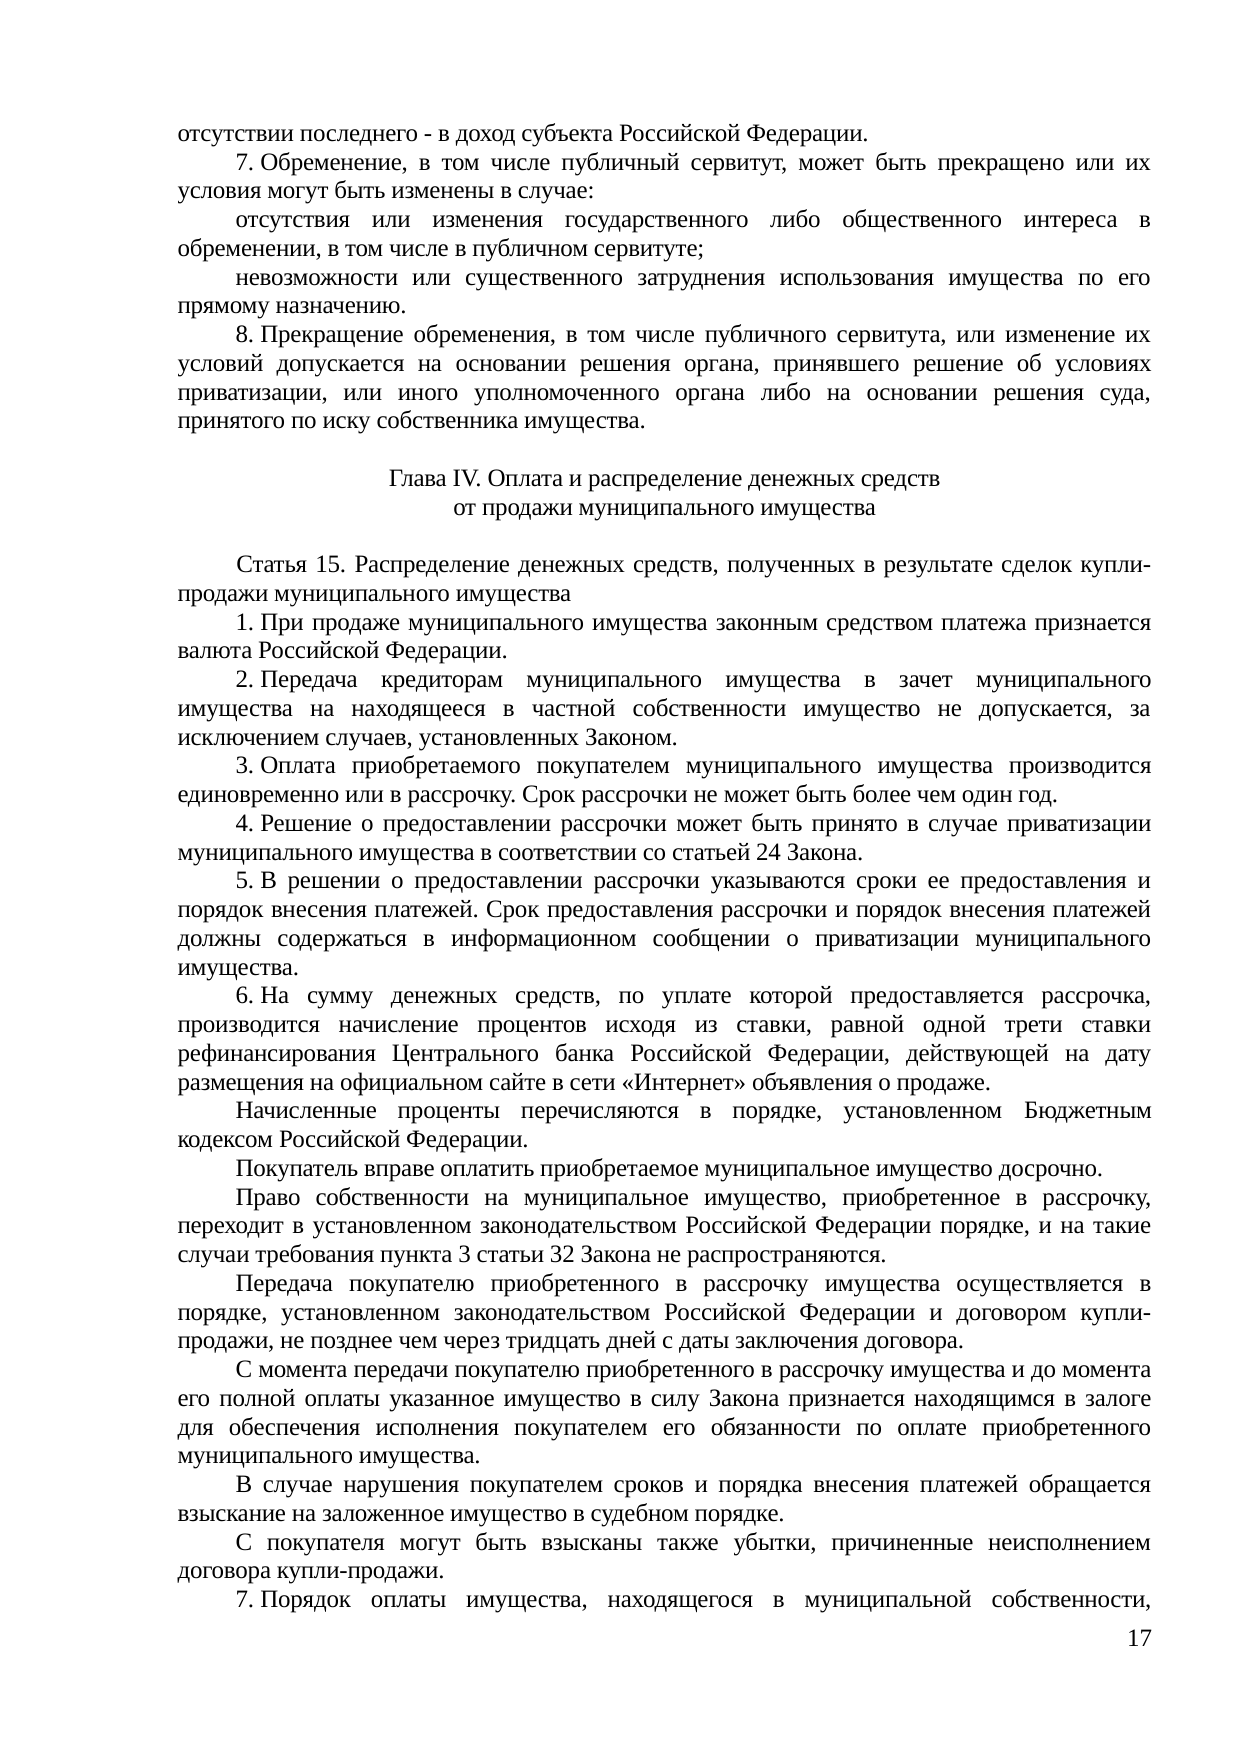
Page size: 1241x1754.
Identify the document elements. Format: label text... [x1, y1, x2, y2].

text Глава IV. Оплата и распределение денежных средств [177, 463, 1152, 492]
text Передача покупателю приобретенного в рассрочку имущества осуществляется в порядке, установленном законодательством Российской Федерации и договором купли-продажи, не позднее чем через тридцать дней с даты заключения договора. [177, 1268, 1152, 1354]
text 6. На сумму денежных средств, по уплате которой предоставляется рассрочка, производится начисление процентов исходя из ставки, равной одной трети ставки рефинансирования Центрального банка Российской Федерации, действующей на дату размещения на официальном сайте в сети «Интернет» объявления о продаже. [177, 981, 1152, 1096]
text Покупатель вправе оплатить приобретаемое муниципальное имущество досрочно. [177, 1153, 1152, 1182]
text 5. В решении о предоставлении рассрочки указываются сроки ее предоставления и порядок внесения платежей. Срок предоставления рассрочки и порядок внесения платежей должны содержаться в информационном сообщении о приватизации муниципального имущества. [177, 866, 1152, 981]
text В случае нарушения покупателем сроков и порядка внесения платежей обращается взыскание на заложенное имущество в судебном порядке. [177, 1469, 1152, 1527]
text отсутствия или изменения государственного либо общественного интереса в обременении, в том числе в публичном сервитуте; [177, 204, 1152, 262]
text от продажи муниципального имущества [177, 492, 1152, 521]
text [177, 118, 1152, 147]
text невозможности или существенного затруднения использования имущества по его прямому назначению. [177, 262, 1152, 319]
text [177, 1584, 1152, 1613]
text 1. При продаже муниципального имущества законным средством платежа признается валюта Российской Федерации. [177, 607, 1152, 664]
text 8. Прекращение обременения, в том числе публичного сервитута, или изменение их условий допускается на основании решения органа, принявшего решение об условиях приватизации, или иного уполномоченного органа либо на основании решения суда, принятого по иску собственника имущества. [177, 319, 1152, 434]
text 3. Оплата приобретаемого покупателем муниципального имущества производится единовременно или в рассрочку. Срок рассрочки не может быть более чем один год. [177, 751, 1152, 808]
text Начисленные проценты перечисляются в порядке, установленном Бюджетным кодексом Российской Федерации. [177, 1096, 1152, 1153]
text С покупателя могут быть взысканы также убытки, причиненные неисполнением договора купли-продажи. [177, 1527, 1152, 1584]
text Право собственности на муниципальное имущество, приобретенное в рассрочку, переходит в установленном законодательством Российской Федерации порядке, и на такие случаи требования пункта 3 статьи 32 Закона не распространяются. [177, 1182, 1152, 1268]
text Статья 15. Распределение денежных средств, полученных в результате сделок купли-продажи муниципального имущества [177, 549, 1152, 607]
text 4. Решение о предоставлении рассрочки может быть принято в случае приватизации муниципального имущества в соответствии со статьей 24 Закона. [177, 808, 1152, 866]
text 7. Обременение, в том числе публичный сервитут, может быть прекращено или их условия могут быть изменены в случае: [177, 147, 1152, 204]
text С момента передачи покупателю приобретенного в рассрочку имущества и до момента его полной оплаты указанное имущество в силу Закона признается находящимся в залоге для обеспечения исполнения покупателем его обязанности по оплате приобретенного муниципального имущества. [177, 1354, 1152, 1469]
text 2. Передача кредиторам муниципального имущества в зачет муниципального имущества на находящееся в частной собственности имущество не допускается, за исключением случаев, установленных Законом. [177, 664, 1152, 751]
